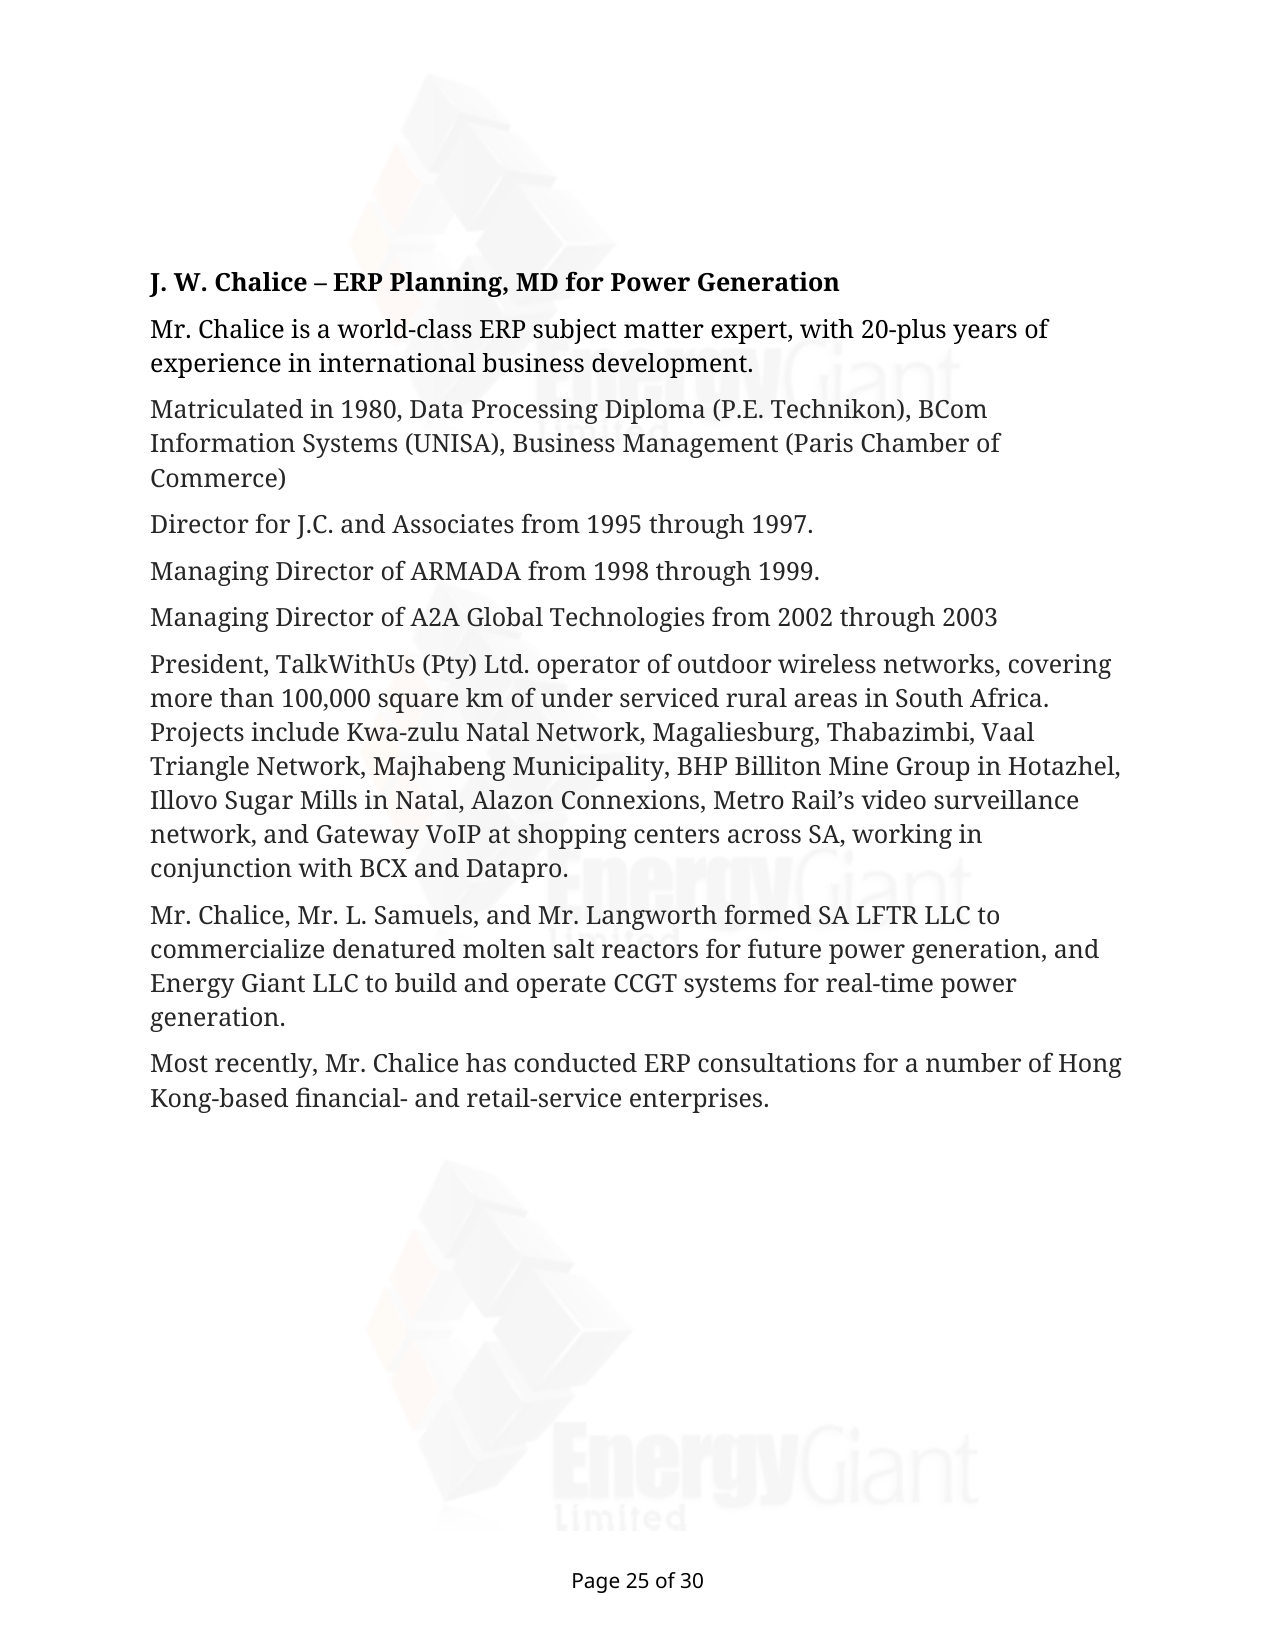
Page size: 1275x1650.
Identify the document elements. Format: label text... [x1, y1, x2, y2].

text Matriculated in 1980, Data Processing Diploma (P.E. Technikon), BCom Information Systems (UNISA), Business Management (Paris Chamber of Commerce) [150, 392, 1125, 494]
text J. W. Chalice – ERP Planning, MD for Power Generation [150, 265, 1125, 299]
text Mr. Chalice, Mr. L. Samuels, and Mr. Langworth formed SA LFTR LLC to commercialize denatured molten salt reactors for future power generation, and Energy Giant LLC to build and operate CCGT systems for real-time power generation. [150, 897, 1125, 1034]
text Mr. Chalice is a world-class ERP subject matter expert, with 20-plus years of experience in international business development. [150, 311, 1125, 379]
text Director for J.C. and Associates from 1995 through 1997. [150, 507, 1125, 541]
text Most recently, Mr. Chalice has conducted ERP consultations for a number of Hong Kong-based financial- and retail-service enterprises. [150, 1046, 1125, 1114]
text Managing Director of A2A Global Technologies from 2002 through 2003 [150, 600, 1125, 634]
text President, TalkWithUs (Pty) Ltd. operator of outdoor wireless networks, covering more than 100,000 square km of under serviced rural areas in South Africa. Projects include Kwa-zulu Natal Network, Magaliesburg, Thabazimbi, Vaal Triangle Network, Majhabeng Municipality, BHP Billiton Mine Group in Hotazhel, Illovo Sugar Mills in Natal, Alazon Connexions, Metro Rail’s video surveillance network, and Gateway VoIP at shopping centers across SA, working in conjunction with BCX and Datapro. [150, 646, 1125, 885]
text Managing Director of ARMADA from 1998 through 1999. [150, 553, 1125, 587]
